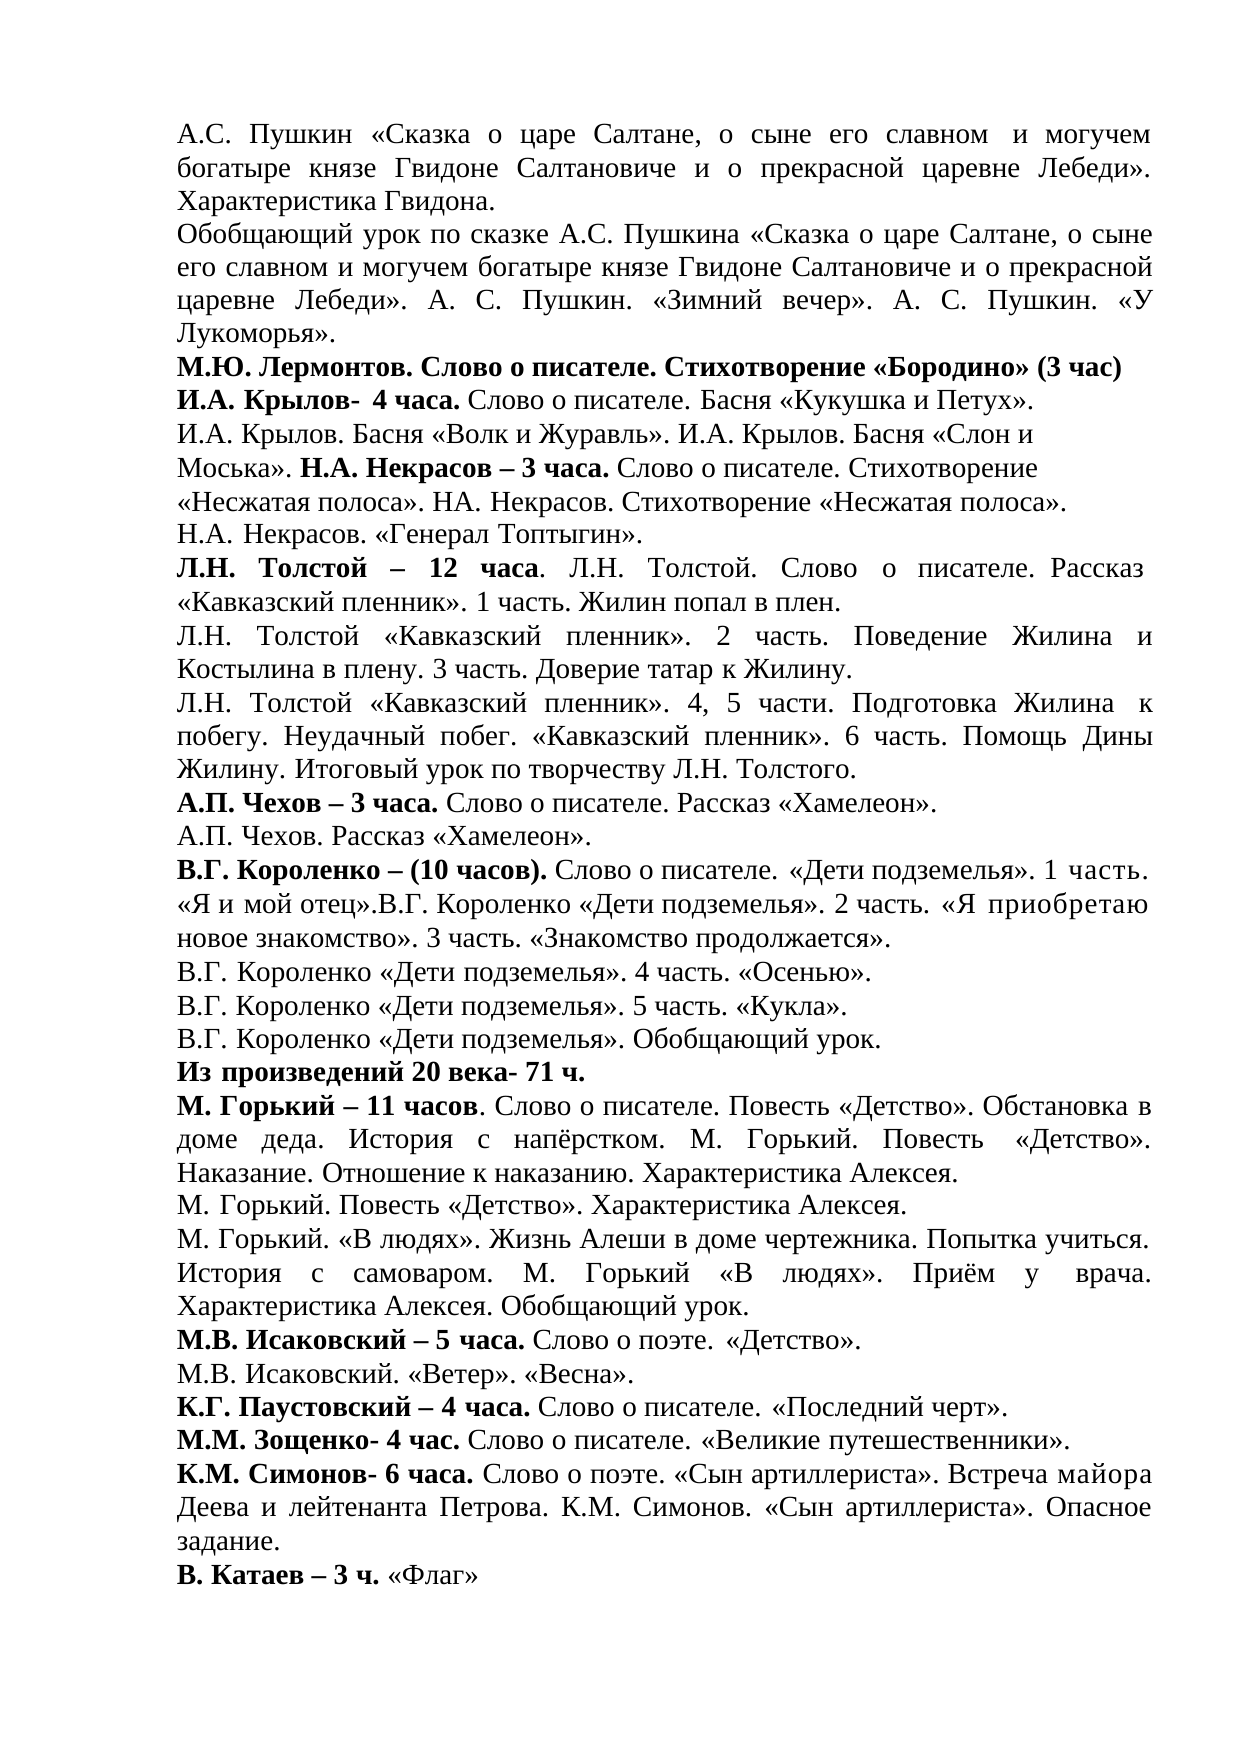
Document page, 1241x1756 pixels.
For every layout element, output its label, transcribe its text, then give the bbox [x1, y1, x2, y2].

text М.В. Исаковский – 5 часа. Слово о поэте. «Детство». М.В. Исаковский. «Ветер». «Весна». [177, 1322, 903, 1390]
text Л.Н. Толстой «Кавказский пленник». 2 часть. Поведение Жилина и Костылина в плену. 3 часть. Доверие татар к Жилину. [177, 619, 1152, 685]
text В.Г. Короленко «Дети подземелья». 4 часть. «Осенью». В.Г. Короленко «Дети подземелья». 5 часть. «Кукла». [177, 954, 903, 1022]
text Л.Н. Толстой «Кавказский пленник». 4, 5 части. Подготовка Жилина к побегу. Неудачный побег. «Кавказский пленник». 6 часть. Помощь Дины Жилину. Итоговый урок по творчеству Л.Н. Толстого. [177, 686, 1153, 785]
text М. Горький – 11 часов. Слово о писателе. Повесть «Детство». Обстановка в доме деда. История с напёрстком. М. Горький. Повесть «Детство». Наказание. Отношение к наказанию. Характеристика Алексея. [177, 1088, 1152, 1188]
text М. Горький. «В людях». Жизнь Алеши в доме чертежника. Попытка учиться. История с самоваром. М. Горький «В людях». Приём у врача. Характеристика Алексея. Обобщающий урок. [177, 1221, 1151, 1322]
text В.Г. Короленко – (10 часов). Слово о писателе. «Дети подземелья». 1 часть. [177, 853, 1176, 886]
text А.П. Чехов – 3 часа. Слово о писателе. Рассказ «Хамелеон». А.П. Чехов. Рассказ «Хамелеон». [177, 786, 939, 852]
text «Я и мой отец».В.Г. Короленко «Дети подземелья». 2 часть. «Я приобретаю новое знакомство». 3 часть. «Знакомство продолжается». [177, 886, 1153, 954]
text В.Г. Короленко «Дети подземелья». Обобщающий урок. [177, 1023, 1176, 1054]
text М.М. Зощенко- 4 час. Слово о писателе. «Великие путешественники». [177, 1423, 1176, 1456]
text Обобщающий урок по сказке А.С. Пушкина «Сказка о царе Салтане, о сыне его славном и могучем богатыре князе Гвидоне Салтановиче и о прекрасной царевне Лебеди». А. С. Пушкин. «Зимний вечер». А. С. Пушкин. «У Лукоморья». [177, 217, 1153, 348]
text A.C. Пушкин «Сказка о царе Салтане, о сыне его славном и могучем богатыре князе Гвидоне Салтановиче и о прекрасной царевне Лебеди». Характеристика Гвидона. [177, 116, 1151, 217]
text «Кавказский пленник». 1 часть. Жилин попал в плен. [177, 584, 1176, 618]
text М. Горький. Повесть «Детство». Характеристика Алексея. [177, 1188, 1176, 1221]
text К.Г. Паустовский – 4 часа. Слово о писателе. «Последний черт». [177, 1391, 1176, 1423]
text М.Ю. Лермонтов. Слово о писателе. Стихотворение «Бородино» (3 час) И.А. Крылов- 4 часа. Слово о писателе. Басня «Кукушка и Петух». [177, 350, 1176, 416]
text Н.А. Некрасов. «Генерал Топтыгин». [177, 517, 1176, 550]
text К.М. Симонов- 6 часа. Слово о поэте. «Сын артиллериста». Встреча майора Деева и лейтенанта Петрова. К.М. Симонов. «Сын артиллериста». Опасное задание. [177, 1456, 1152, 1557]
subtitle Из произведений 20 века- 71 ч. [177, 1054, 1176, 1088]
text В. Катаев – 3 ч. «Флаг» [177, 1557, 1176, 1591]
text И.А. Крылов. Басня «Волк и Журавль». И.А. Крылов. Басня «Слон и Моська». Н.А. Некрасов – 3 часа. Слово о писателе. Стихотворение «Несжатая полоса». НА. Некрасов. Стихотворение «Несжатая полоса». [177, 417, 1151, 517]
text Л.Н. Толстой – 12 часа. Л.Н. Толстой. Слово о писателе. Рассказ [177, 551, 1176, 584]
